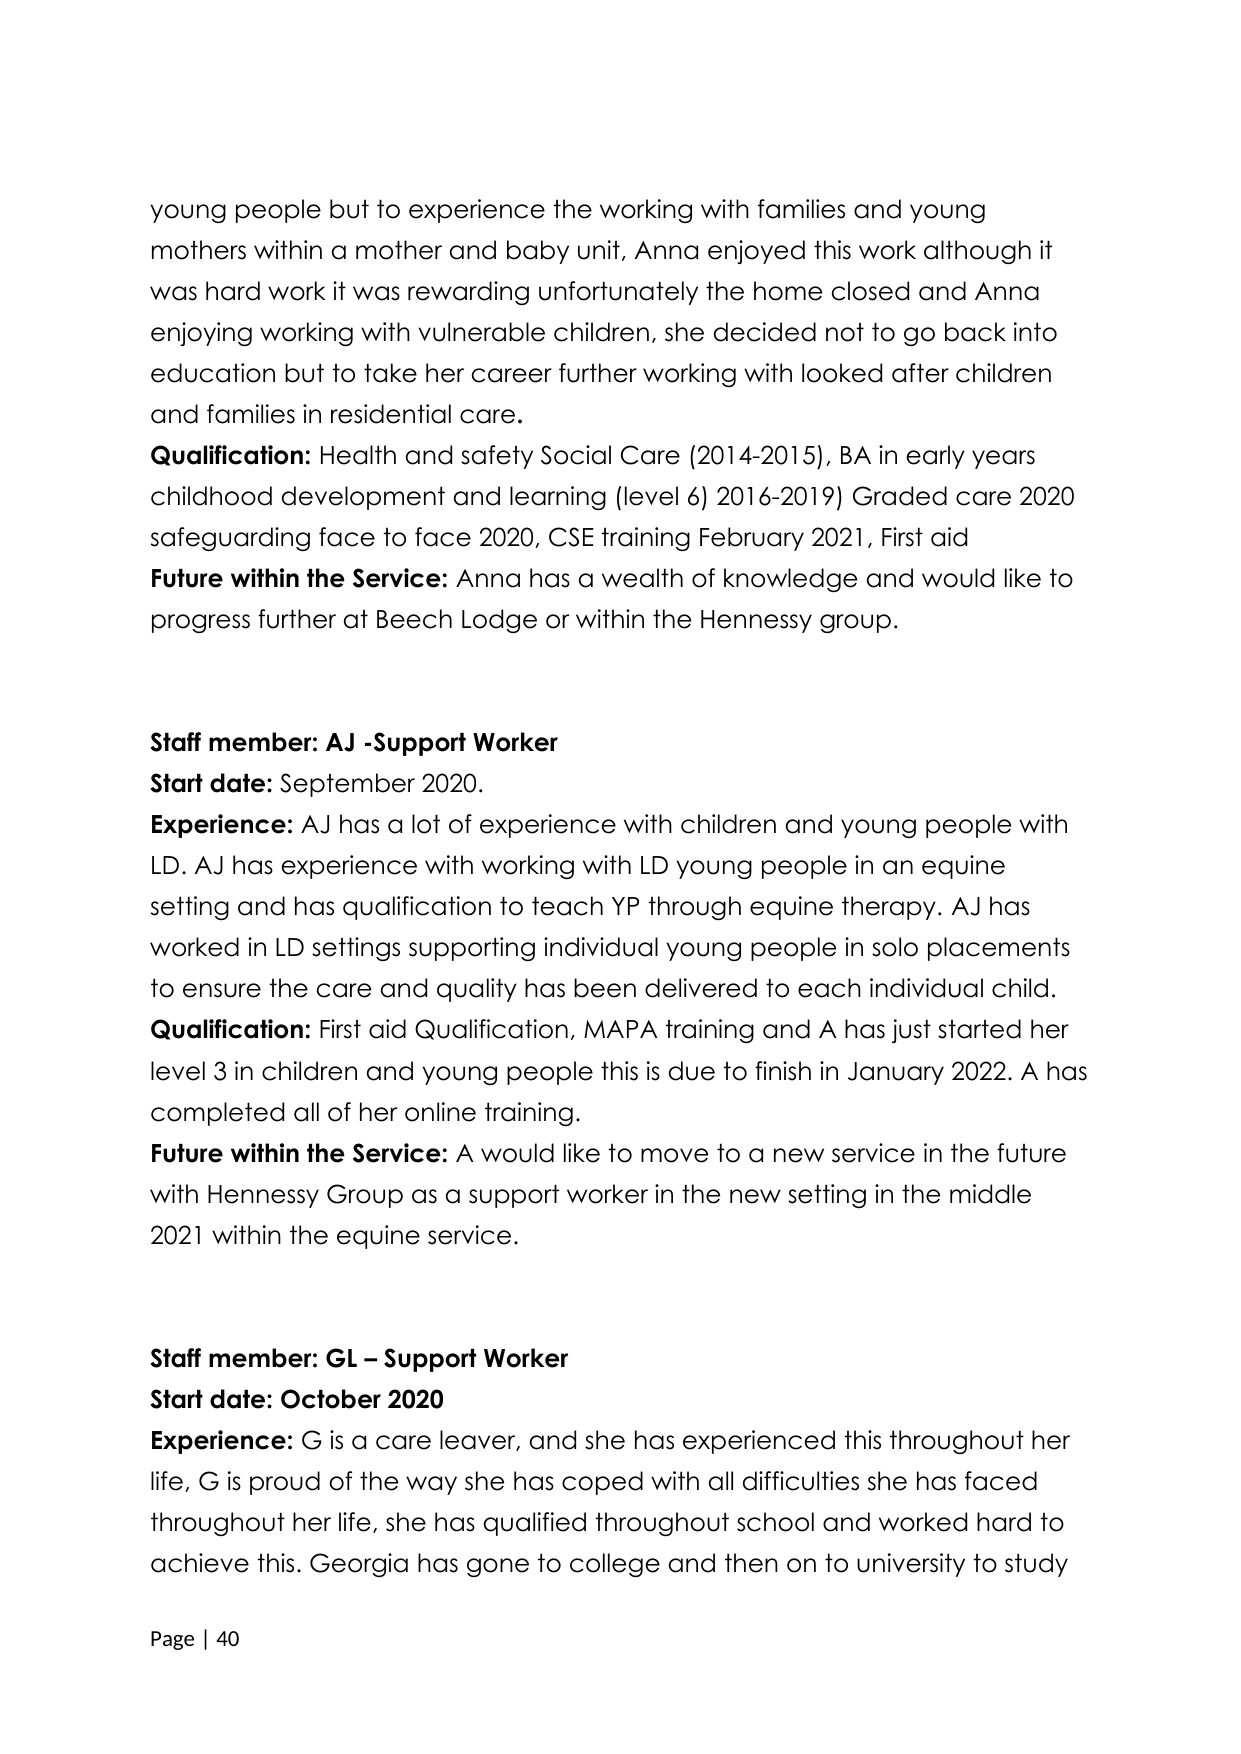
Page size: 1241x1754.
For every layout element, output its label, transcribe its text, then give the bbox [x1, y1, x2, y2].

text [150, 1421, 1090, 1580]
text Qualification: Health and safety Social Care (2014-2015), BA in early years childhood development and learning (level 6) 2016-2019) Graded care 2020 safeguarding face to face 2020, CSE training February 2021, First aid [150, 436, 1090, 554]
text Staff member: GL – Support Worker [150, 1339, 1090, 1375]
text Start date: October 2020 [150, 1380, 1090, 1416]
text Future within the Service: A would like to move to a new service in the future with Hennessy Group as a support worker in the new setting in the middle 2021 within the equine service. [150, 1134, 1090, 1252]
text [150, 190, 1090, 431]
text Future within the Service: Anna has a wealth of knowledge and would like to progress further at Beech Lodge or within the Hennessy group. [150, 559, 1090, 636]
text Start date: September 2020. [150, 764, 1090, 800]
text Experience: AJ has a lot of experience with children and young people with LD. AJ has experience with working with LD young people in an equine setting and has qualification to teach YP through equine therapy. AJ has worked in LD settings supporting individual young people in solo placements to ensure the care and quality has been delivered to each individual child. [150, 806, 1090, 1006]
text Qualification: First aid Qualification, MAPA training and A has just started her level 3 in children and young people this is due to finish in January 2022. A has completed all of her online training. [150, 1011, 1090, 1129]
text Staff member: AJ -Support Worker [150, 723, 1090, 759]
